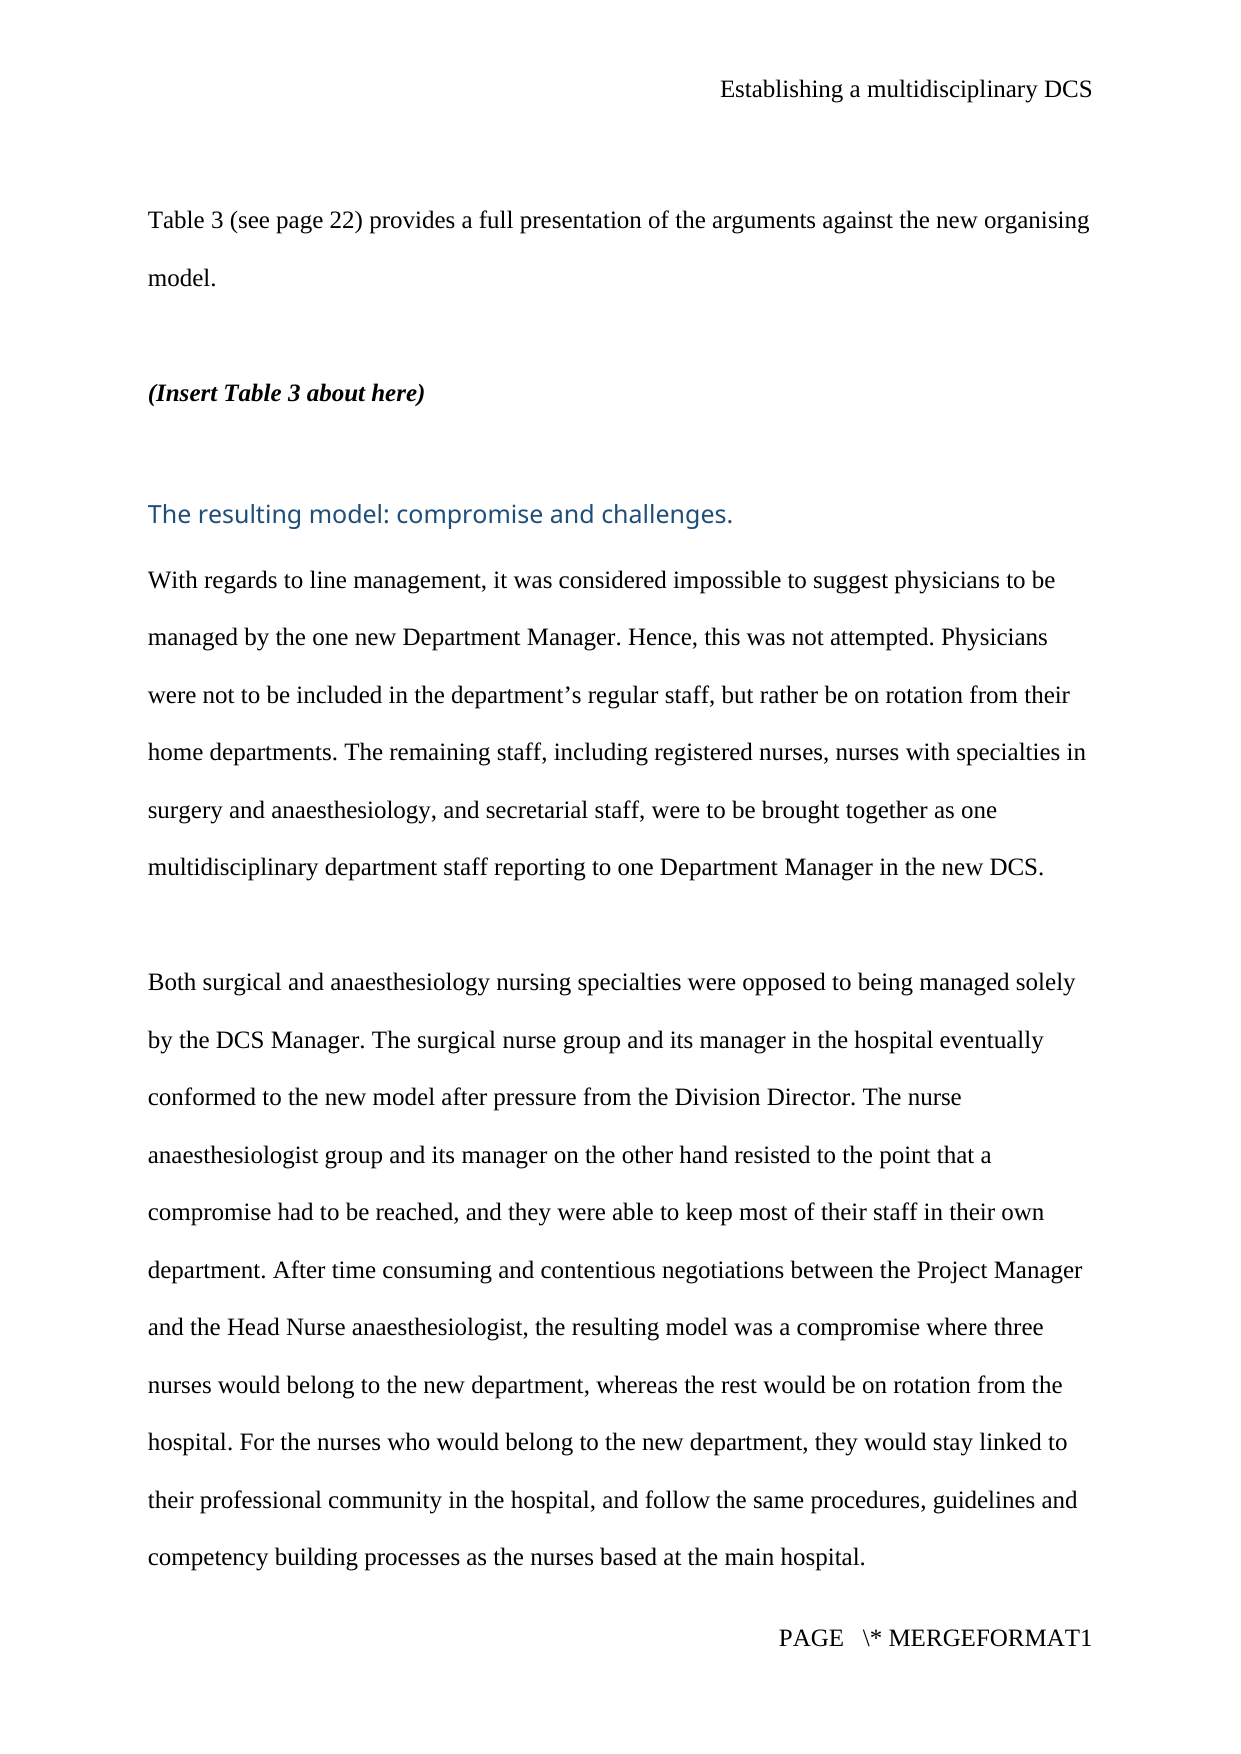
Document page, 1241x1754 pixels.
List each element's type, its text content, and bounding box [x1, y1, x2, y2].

text With regards to line management, it was considered impossible to suggest physicians to be managed by the one new Department Manager. Hence, this was not attempted. Physicians were not to be included in the department’s regular staff, but rather be on rotation from their home departments. The remaining staff, including registered nurses, nurses with specialties in surgery and anaesthesiology, and secretarial staff, were to be brought together as one multidisciplinary department staff reporting to one Department Manager in the new DCS. [148, 565, 1093, 881]
text Table 3 (see page 22) provides a full presentation of the arguments against the new organising model. [148, 205, 1093, 291]
subtitle The resulting model: compromise and challenges. [148, 497, 1093, 531]
text (Insert Table 3 about here) [148, 378, 1093, 406]
text Both surgical and anaesthesiology nursing specialties were opposed to being managed solely by the DCS Manager. The surgical nurse group and its manager in the hospital eventually conformed to the new model after pressure from the Division Director. The nurse anaesthesiologist group and its manager on the other hand resisted to the point that a compromise had to be reached, and they were able to keep most of their staff in their own department. After time consuming and contentious negotiations between the Project Manager and the Head Nurse anaesthesiologist, the resulting model was a compromise where three nurses would belong to the new department, whereas the rest would be on rotation from the hospital. For the nurses who would belong to the new department, they would stay linked to their professional community in the hospital, and follow the same procedures, guidelines and competency building processes as the nurses based at the main hospital. [148, 967, 1093, 1571]
